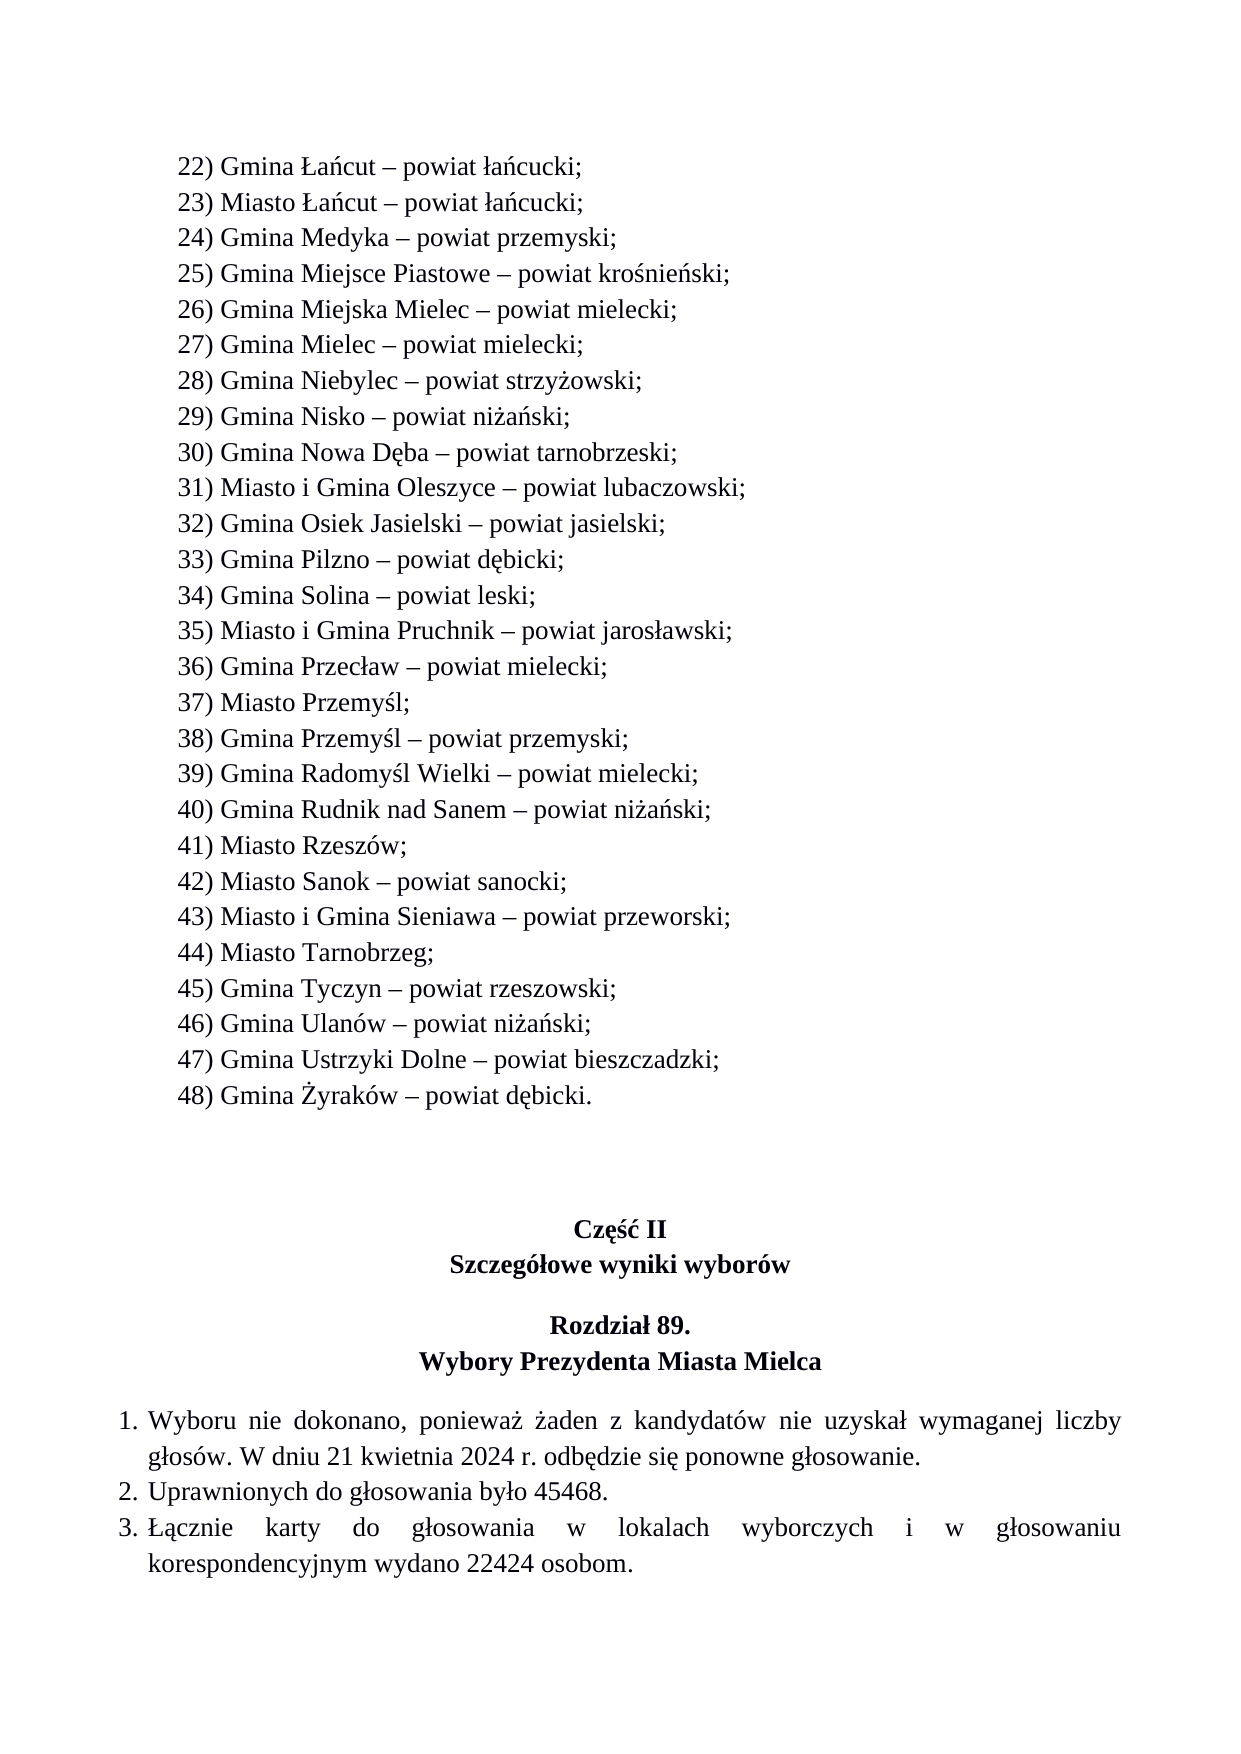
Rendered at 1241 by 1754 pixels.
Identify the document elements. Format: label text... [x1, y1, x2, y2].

text 44) Miasto Tarnobrzeg; [177, 936, 1122, 967]
text 48) Gmina Żyraków – powiat dębicki. [177, 1079, 1122, 1110]
text 36) Gmina Przecław – powiat mielecki; [177, 650, 1122, 681]
text 22) Gmina Łańcut – powiat łańcucki; [177, 150, 1122, 181]
text 42) Miasto Sanok – powiat sanocki; [177, 864, 1122, 896]
text 24) Gmina Medyka – powiat przemyski; [177, 221, 1122, 253]
text 37) Miasto Przemyśl; [177, 686, 1122, 717]
text 41) Miasto Rzeszów; [177, 829, 1122, 860]
text 33) Gmina Pilzno – powiat dębicki; [177, 543, 1122, 574]
subtitle Część II Szczegółowe wyniki wyborów [118, 1213, 1122, 1279]
text 27) Gmina Mielec – powiat mielecki; [177, 329, 1122, 360]
text 45) Gmina Tyczyn – powiat rzeszowski; [177, 972, 1122, 1003]
text 43) Miasto i Gmina Sieniawa – powiat przeworski; [177, 900, 1122, 931]
text 29) Gmina Nisko – powiat niżański; [177, 400, 1122, 431]
text 31) Miasto i Gmina Oleszyce – powiat lubaczowski; [177, 472, 1122, 503]
text 30) Gmina Nowa Dęba – powiat tarnobrzeski; [177, 436, 1122, 467]
text 38) Gmina Przemyśl – powiat przemyski; [177, 722, 1122, 753]
text 3. Łącznie karty do głosowania w lokalach wyborczych i w głosowaniu korespondencyjnym wydano 22424 osobom. [118, 1511, 1122, 1578]
text 46) Gmina Ulanów – powiat niżański; [177, 1007, 1122, 1039]
text 47) Gmina Ustrzyki Dolne – powiat bieszczadzki; [177, 1043, 1122, 1074]
text 26) Gmina Miejska Mielec – powiat mielecki; [177, 293, 1122, 324]
text 34) Gmina Solina – powiat leski; [177, 579, 1122, 610]
text 39) Gmina Radomyśl Wielki – powiat mielecki; [177, 757, 1122, 788]
text 35) Miasto i Gmina Pruchnik – powiat jarosławski; [177, 614, 1122, 646]
text 25) Gmina Miejsce Piastowe – powiat krośnieński; [177, 257, 1122, 288]
text 32) Gmina Osiek Jasielski – powiat jasielski; [177, 507, 1122, 538]
text Rozdział 89. Wybory Prezydenta Miasta Mielca [118, 1309, 1122, 1401]
text 28) Gmina Niebylec – powiat strzyżowski; [177, 364, 1122, 396]
text 1. Wyboru nie dokonano, ponieważ żaden z kandydatów nie uzyskał wymaganej liczby głosów. W dniu 21 kwietnia 2024 r. odbędzie się ponowne głosowanie. [118, 1404, 1122, 1471]
text 40) Gmina Rudnik nad Sanem – powiat niżański; [177, 793, 1122, 824]
text 23) Miasto Łańcut – powiat łańcucki; [177, 186, 1122, 217]
text 2. Uprawnionych do głosowania było 45468. [118, 1476, 1122, 1507]
